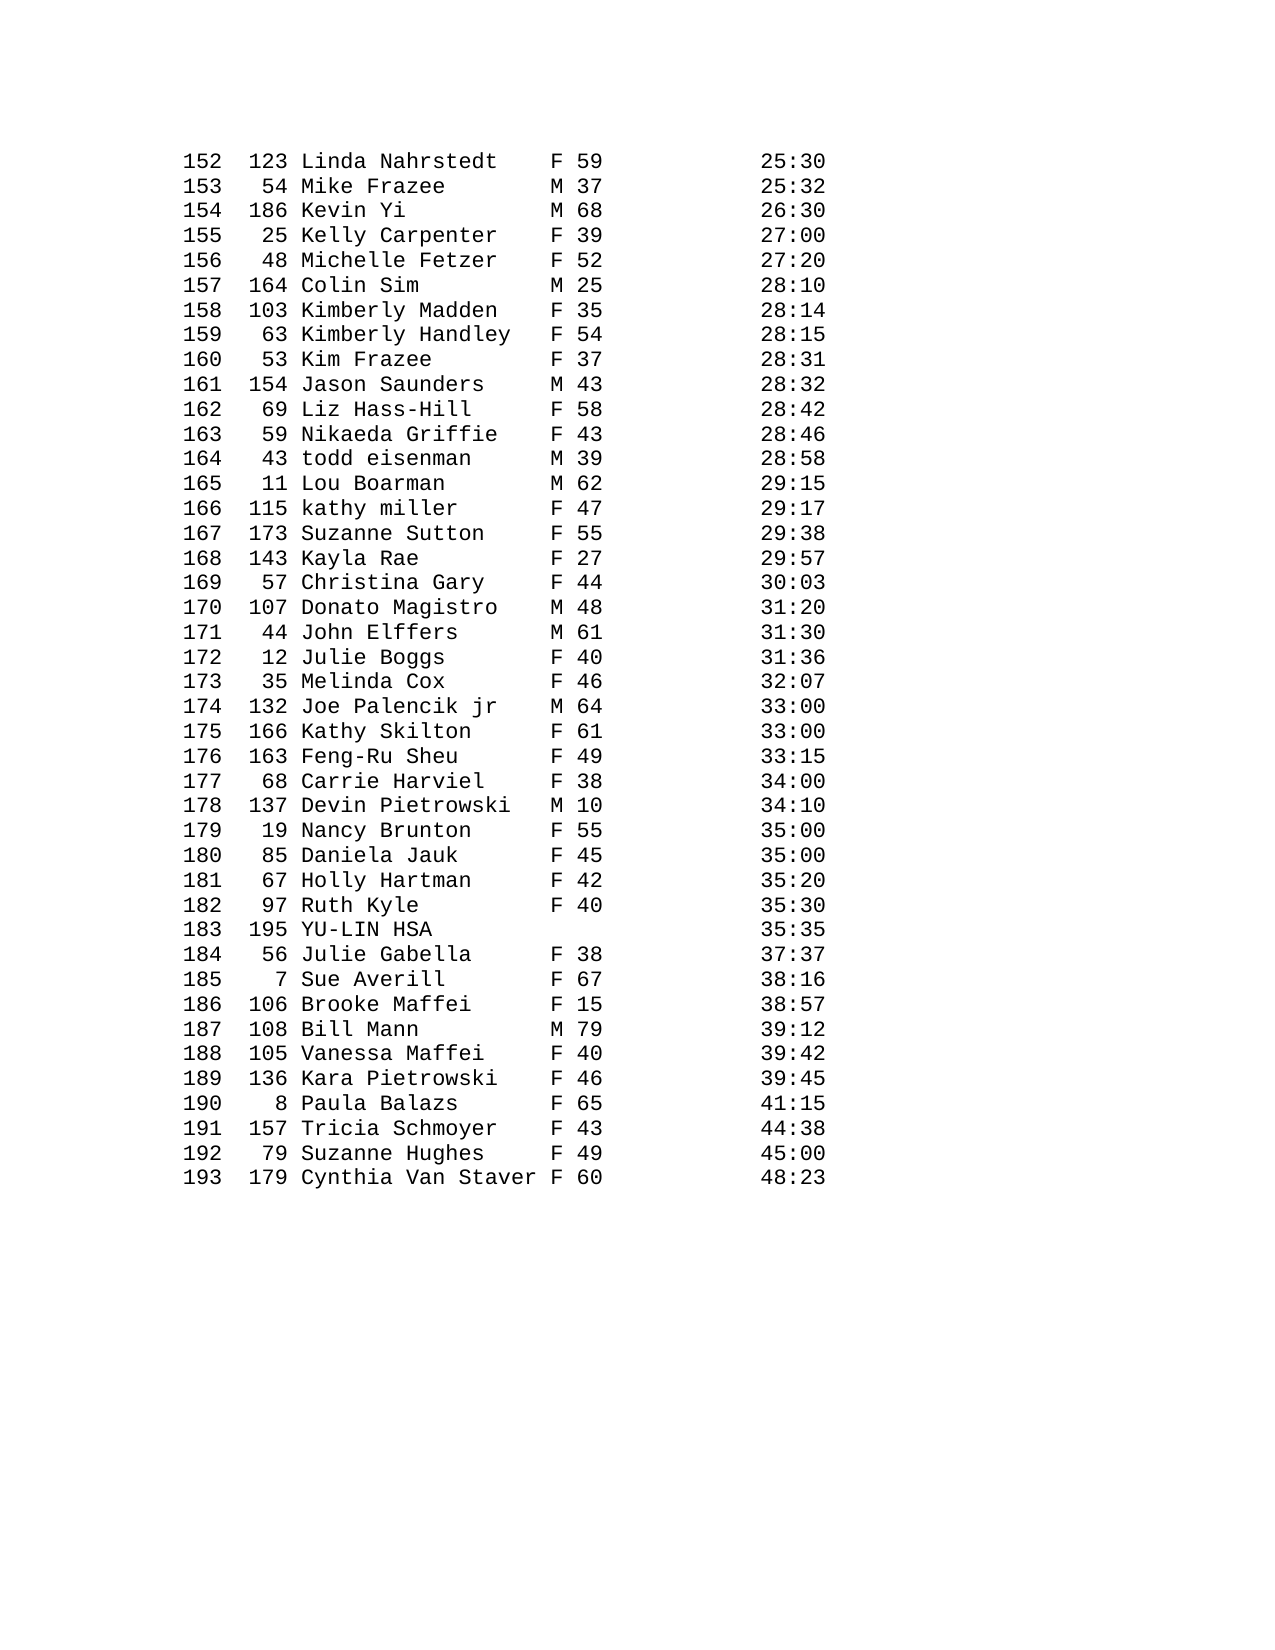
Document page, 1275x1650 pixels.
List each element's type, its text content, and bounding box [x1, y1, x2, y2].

text 168 143 Kayla Rae F 27 29:57 [156, 547, 1118, 571]
text 161 154 Jason Saunders M 43 28:32 [156, 373, 1118, 398]
text 166 115 kathy miller F 47 29:17 [156, 497, 1118, 522]
text 165 11 Lou Boarman M 62 29:15 [156, 472, 1118, 497]
text 181 67 Holly Hartman F 42 35:20 [156, 869, 1118, 894]
text 152 123 Linda Nahrstedt F 59 25:30 [156, 150, 1118, 175]
text 175 166 Kathy Skilton F 61 33:00 [156, 720, 1118, 745]
text 178 137 Devin Pietrowski M 10 34:10 [156, 794, 1118, 819]
text 176 163 Feng-Ru Sheu F 49 33:15 [156, 745, 1118, 770]
text 171 44 John Elffers M 61 31:30 [156, 621, 1118, 646]
text 192 79 Suzanne Hughes F 49 45:00 [156, 1142, 1118, 1166]
text 153 54 Mike Frazee M 37 25:32 [156, 175, 1118, 199]
text 180 85 Daniela Jauk F 45 35:00 [156, 844, 1118, 869]
text 155 25 Kelly Carpenter F 39 27:00 [156, 224, 1118, 249]
text 193 179 Cynthia Van Staver F 60 48:23 [156, 1166, 1118, 1191]
text 170 107 Donato Magistro M 48 31:20 [156, 596, 1118, 621]
text 184 56 Julie Gabella F 38 37:37 [156, 943, 1118, 968]
text 185 7 Sue Averill F 67 38:16 [156, 968, 1118, 993]
text 177 68 Carrie Harviel F 38 34:00 [156, 770, 1118, 794]
text 167 173 Suzanne Sutton F 55 29:38 [156, 522, 1118, 547]
text 154 186 Kevin Yi M 68 26:30 [156, 199, 1118, 224]
text 158 103 Kimberly Madden F 35 28:14 [156, 299, 1118, 323]
text 160 53 Kim Frazee F 37 28:31 [156, 348, 1118, 373]
text 183 195 YU-LIN HSA 35:35 [156, 918, 1118, 943]
text 169 57 Christina Gary F 44 30:03 [156, 571, 1118, 596]
text 190 8 Paula Balazs F 65 41:15 [156, 1092, 1118, 1117]
text 162 69 Liz Hass-Hill F 58 28:42 [156, 398, 1118, 423]
text 159 63 Kimberly Handley F 54 28:15 [156, 323, 1118, 348]
text 173 35 Melinda Cox F 46 32:07 [156, 671, 1118, 695]
text 172 12 Julie Boggs F 40 31:36 [156, 646, 1118, 671]
text 179 19 Nancy Brunton F 55 35:00 [156, 819, 1118, 844]
text 186 106 Brooke Maffei F 15 38:57 [156, 993, 1118, 1018]
text 164 43 todd eisenman M 39 28:58 [156, 447, 1118, 472]
text 182 97 Ruth Kyle F 40 35:30 [156, 894, 1118, 918]
text 189 136 Kara Pietrowski F 46 39:45 [156, 1067, 1118, 1092]
text 188 105 Vanessa Maffei F 40 39:42 [156, 1042, 1118, 1067]
text 157 164 Colin Sim M 25 28:10 [156, 274, 1118, 299]
text 163 59 Nikaeda Griffie F 43 28:46 [156, 423, 1118, 447]
text 174 132 Joe Palencik jr M 64 33:00 [156, 695, 1118, 720]
text 191 157 Tricia Schmoyer F 43 44:38 [156, 1117, 1118, 1142]
text 156 48 Michelle Fetzer F 52 27:20 [156, 249, 1118, 274]
text 187 108 Bill Mann M 79 39:12 [156, 1018, 1118, 1042]
